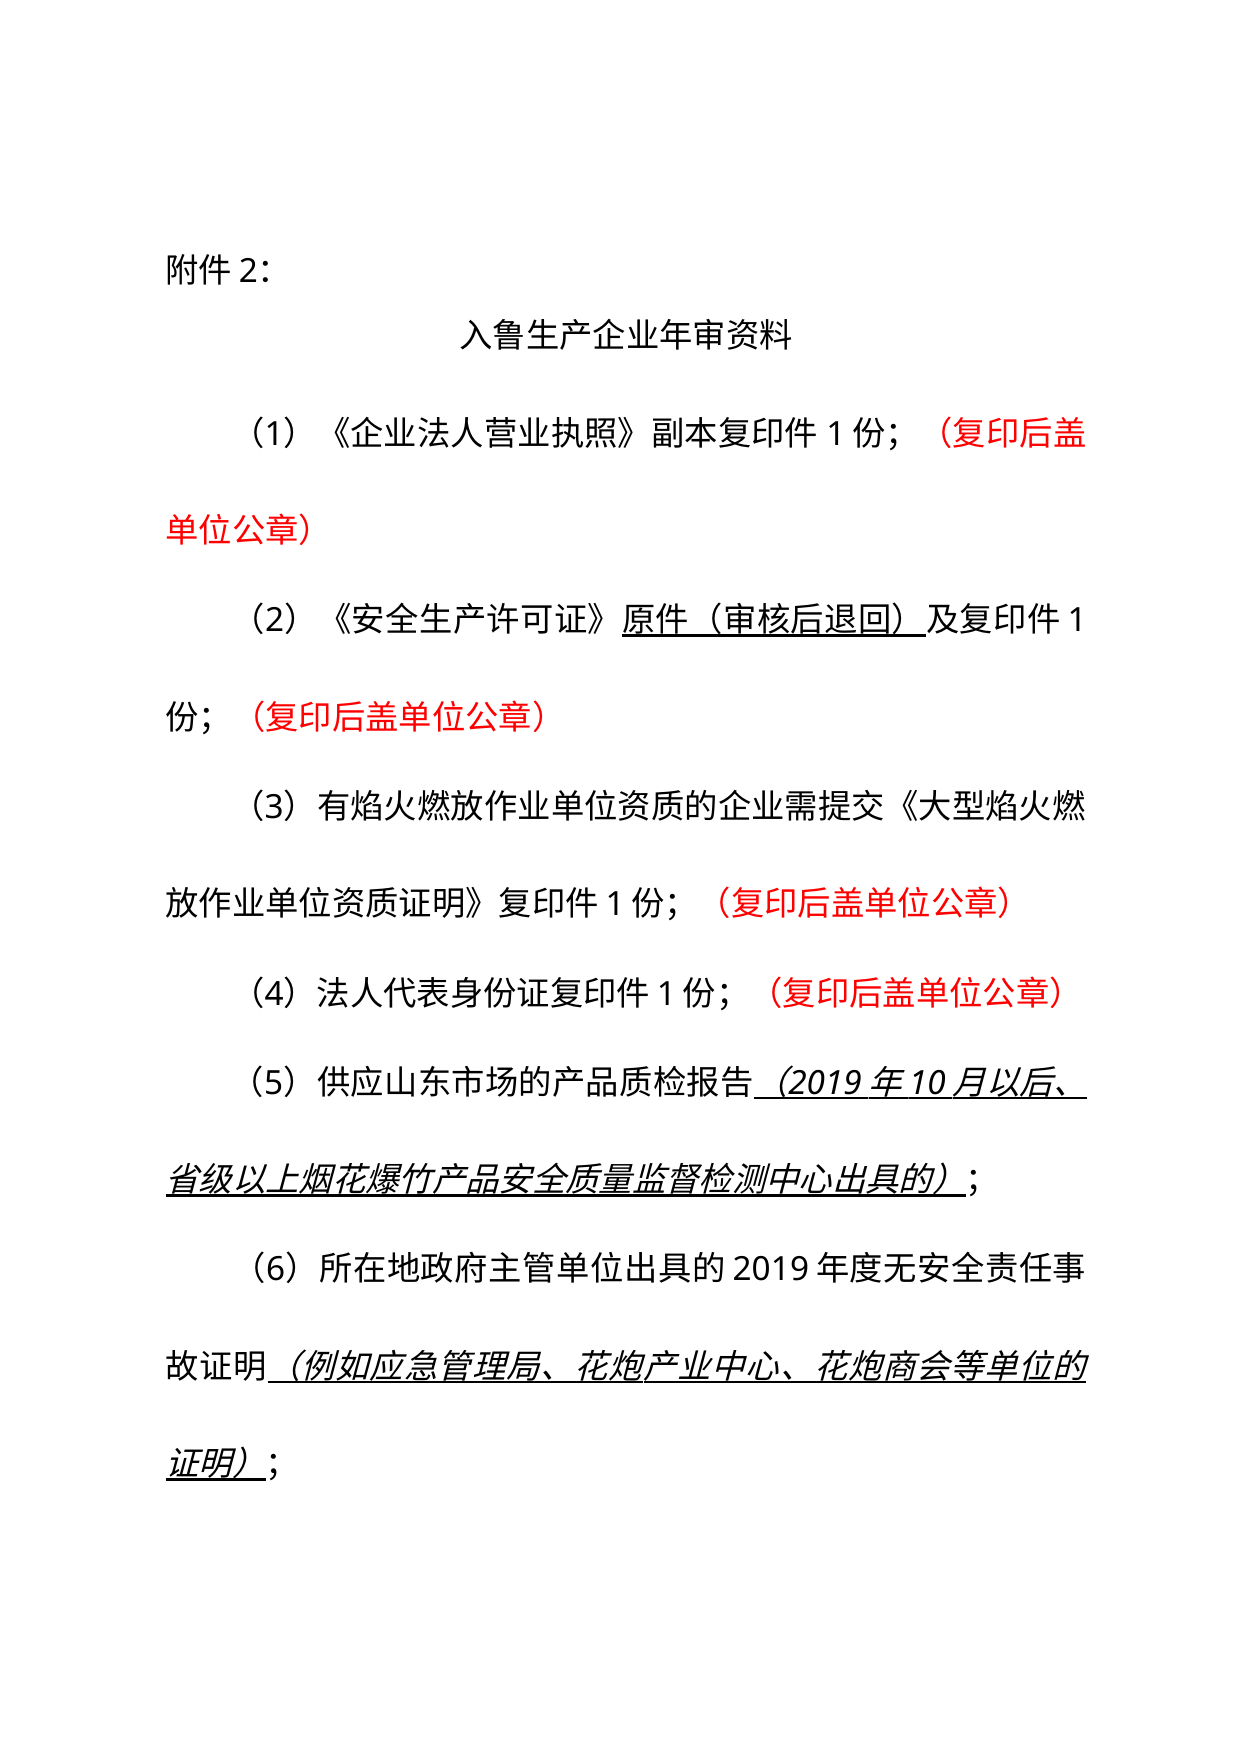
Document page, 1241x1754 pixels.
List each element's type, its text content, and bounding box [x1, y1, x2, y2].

text 附件2： [165, 236, 1087, 301]
text 入鲁生产企业年审资料 [165, 301, 1087, 366]
text （2）《安全生产许可证》原件（审核后退回）及复印件1份；（复印后盖单位公章） [165, 585, 1087, 747]
text （6）所在地政府主管单位出具的2019年度无安全责任事故证明（例如应急管理局、花炮产业中心、花炮商会等单位的证明）； [165, 1234, 1087, 1494]
text （4）法人代表身份证复印件1份；（复印后盖单位公章） [165, 958, 1087, 1023]
text （5）供应山东市场的产品质检报告（2019年10月以后、省级以上烟花爆竹产品安全质量监督检测中心出具的）； [165, 1047, 1087, 1210]
text （3）有焰火燃放作业单位资质的企业需提交《大型焰火燃放作业单位资质证明》复印件1份；（复印后盖单位公章） [165, 771, 1087, 934]
text （1）《企业法人营业执照》副本复印件1份；（复印后盖单位公章） [165, 398, 1087, 561]
